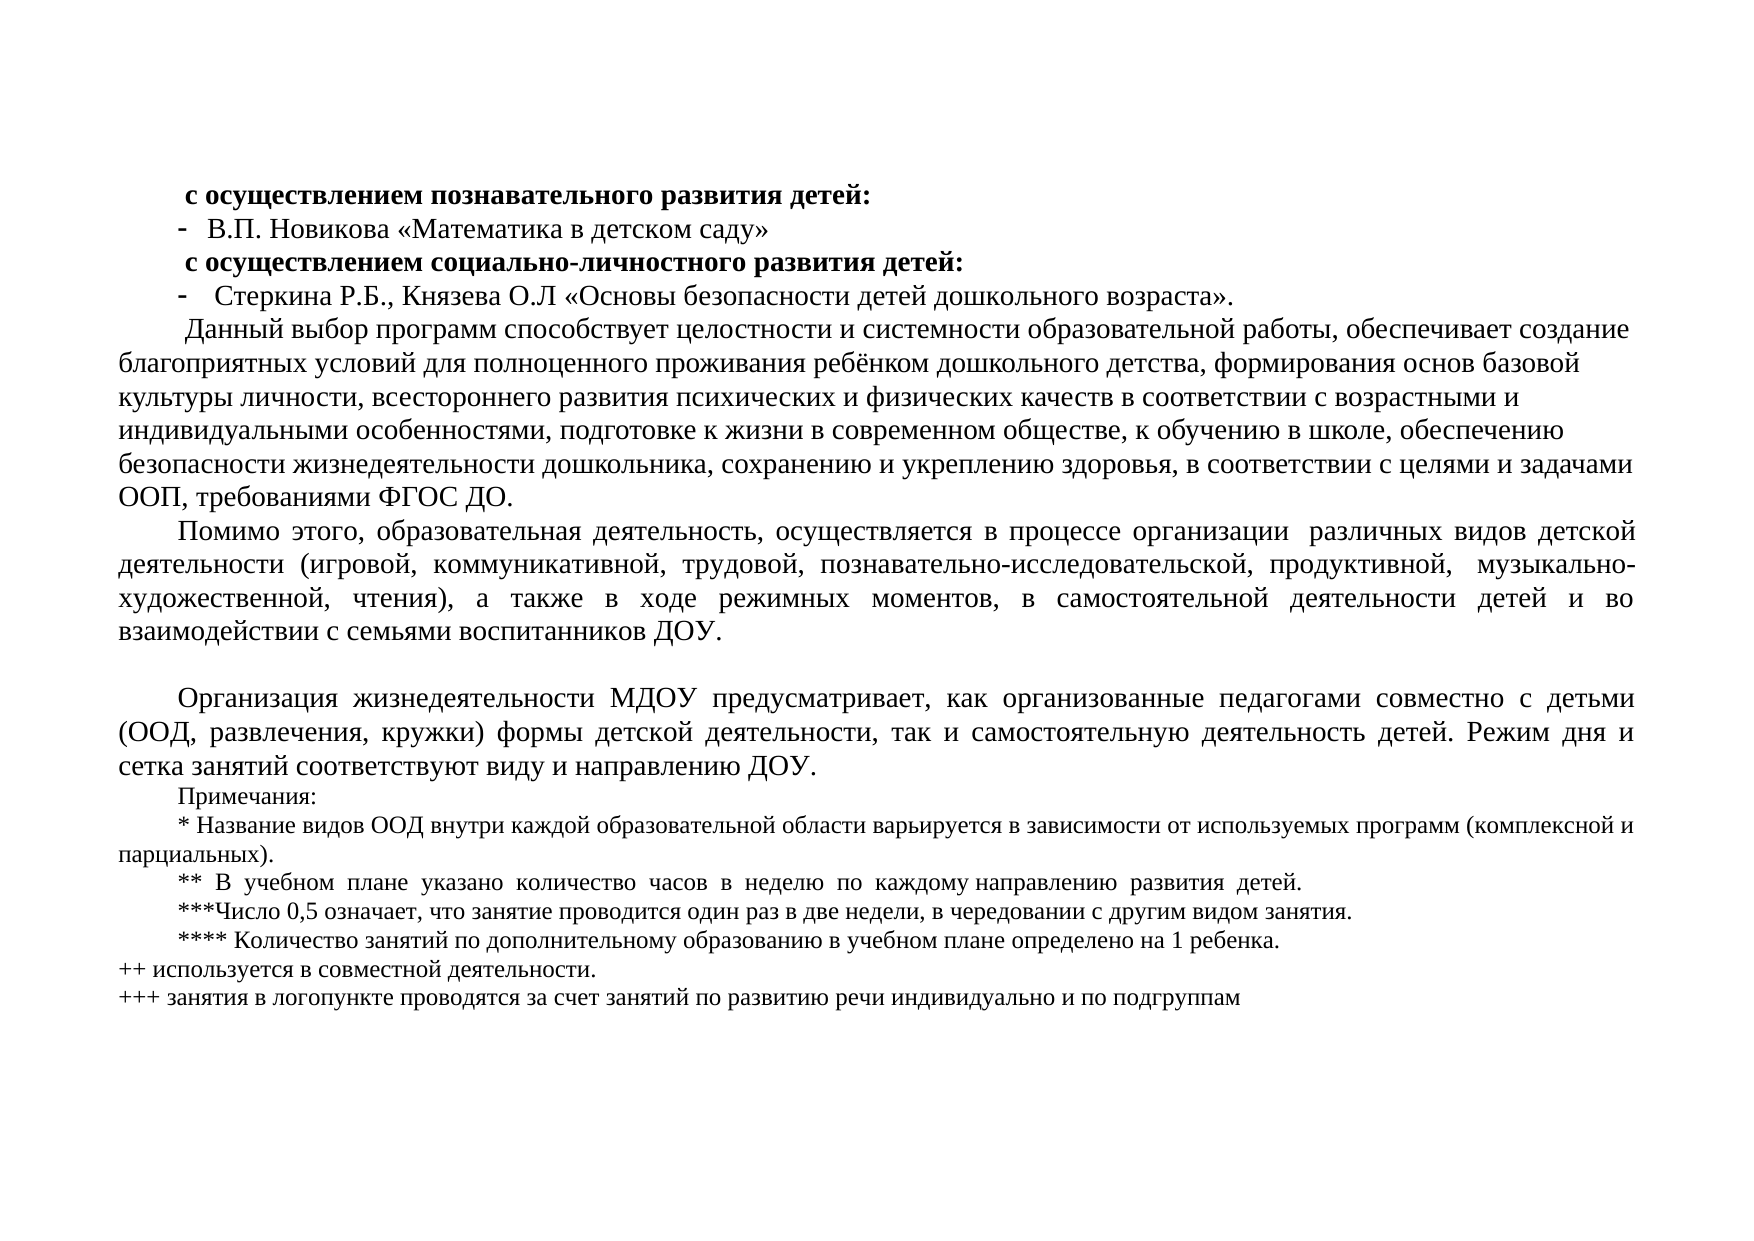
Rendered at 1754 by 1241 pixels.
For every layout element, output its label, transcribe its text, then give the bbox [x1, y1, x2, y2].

text ++ используется в совместной деятельности. [118, 954, 1636, 982]
text +++ занятия в логопункте проводятся за счет занятий по развитию речи индивидуально и по подгруппам [118, 982, 1636, 1011]
text Примечания: [118, 781, 1636, 810]
text Организация жизнедеятельности МДОУ предусматривает, как организованные педагогами совместно с детьми (ООД, развлечения, кружки) формы детской деятельности, так и самостоятельную деятельность детей. Режим дня и сетка занятий соответствуют виду и направлению ДОУ. [118, 681, 1636, 781]
text Данный выбор программ способствует целостности и системности образовательной работы, обеспечивает создание благоприятных условий для полноценного проживания ребёнком дошкольного детства, формирования основ базовой культуры личности, всестороннего развития психических и физических качеств в соответствии с возрастными и индивидуальными особенностями, подготовке к жизни в современном обществе, к обучению в школе, обеспечению безопасности жизнедеятельности дошкольника, сохранению и укреплению здоровья, в соответствии с целями и задачами ООП, требованиями ФГОС ДО. [118, 312, 1636, 513]
list Стеркина Р.Б., Князева О.Л «Основы безопасности детей дошкольного возраста». [118, 278, 1636, 312]
text с осуществлением социально-личностного развития детей: [177, 244, 1636, 278]
text ***Число 0,5 означает, что занятие проводится один раз в две недели, в чередовании с другим видом занятия. [118, 896, 1636, 925]
text ** В учебном плане указано количество часов в неделю по каждому направлению развития детей. [118, 867, 1636, 896]
text с осуществлением познавательного развития детей: [118, 177, 1636, 211]
text * Название видов ООД внутри каждой образовательной области варьируется в зависимости от используемых программ (комплексной и парциальных). [118, 810, 1636, 867]
text **** Количество занятий по дополнительному образованию в учебном плане определено на 1 ребенка. [118, 925, 1636, 954]
list В.П. Новикова «Математика в детском саду» [118, 211, 1636, 244]
text Помимо этого, образовательная деятельность, осуществляется в процессе организации различных видов детской деятельности (игровой, коммуникативной, трудовой, познавательно-исследовательской, продуктивной, музыкально-художественной, чтения), а также в ходе режимных моментов, в самостоятельной деятельности детей и во взаимодействии с семьями воспитанников ДОУ. [118, 513, 1636, 647]
